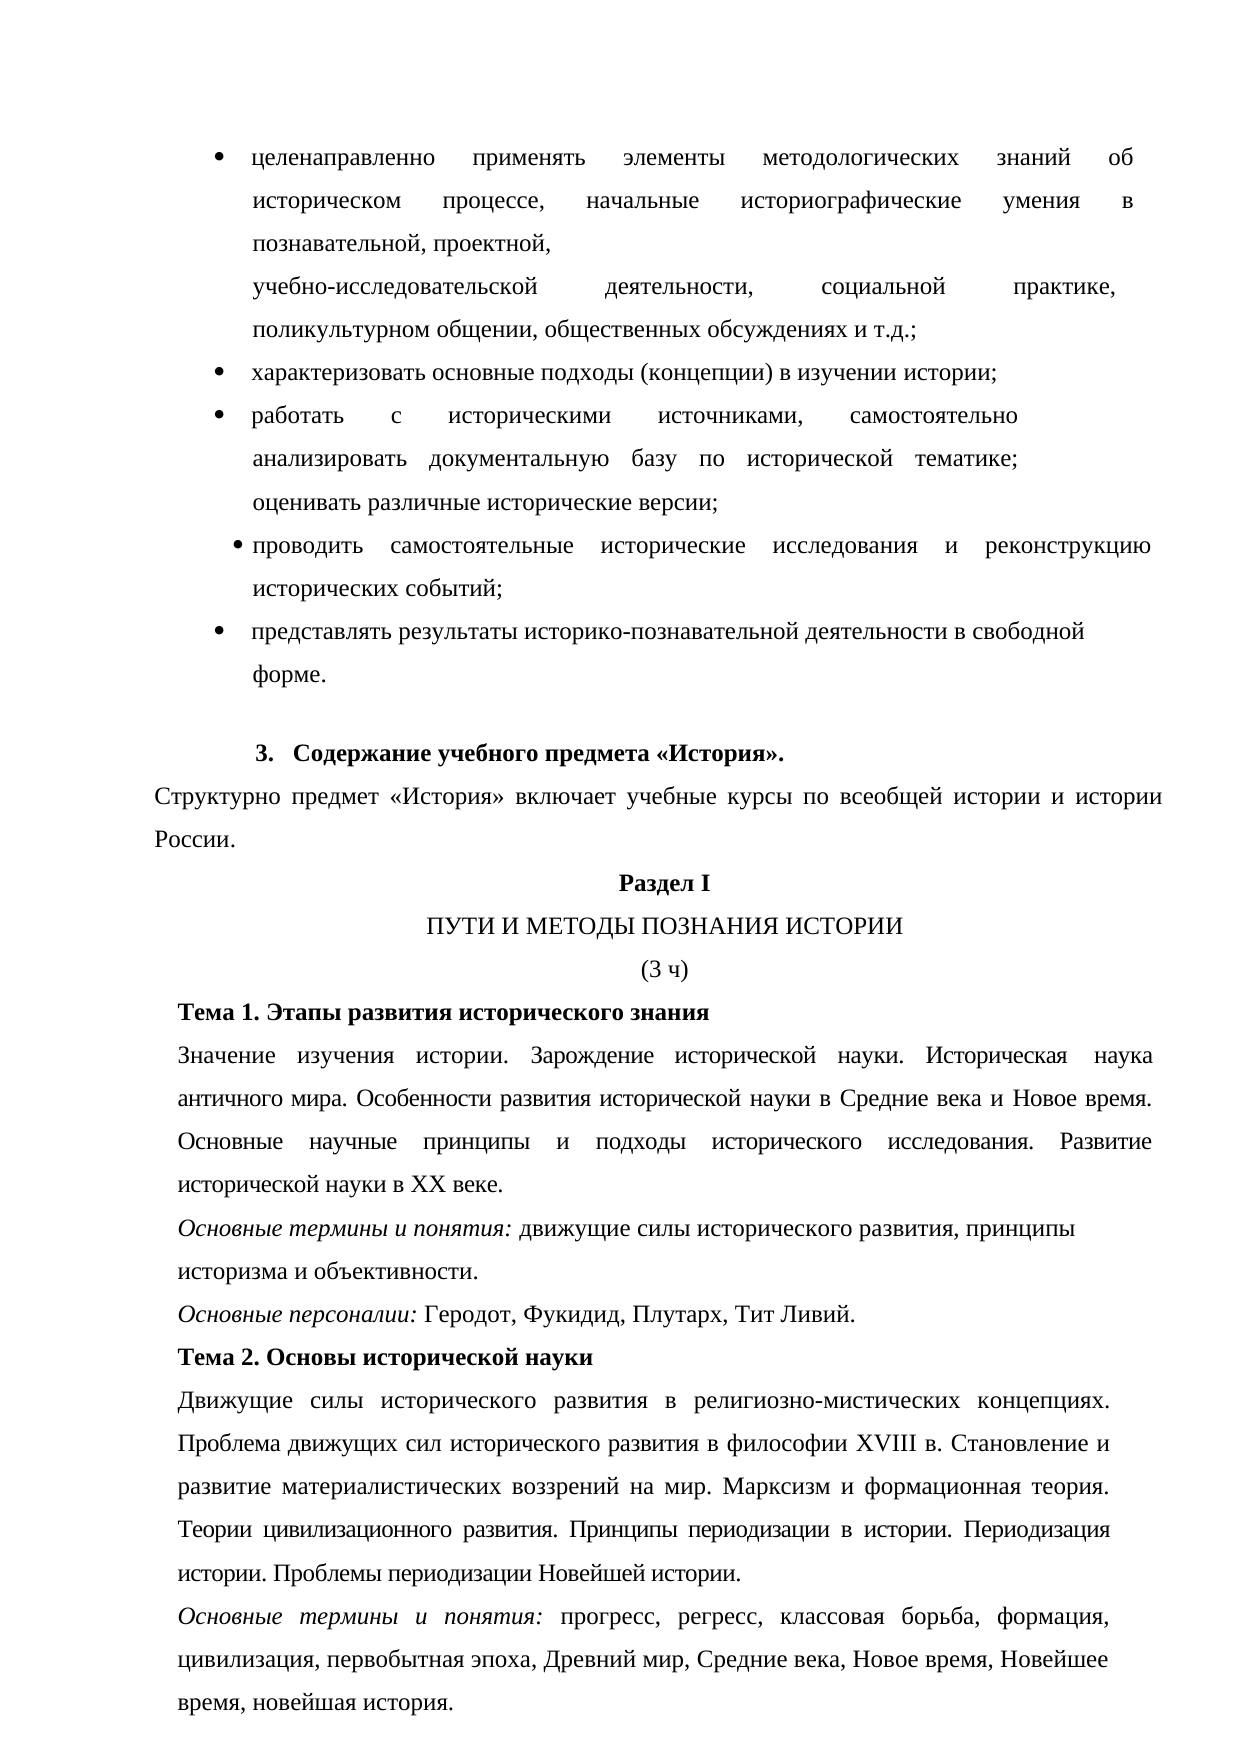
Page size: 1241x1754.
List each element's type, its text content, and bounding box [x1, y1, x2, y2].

text учебно-исследовательской деятельности, социальной практике, поликультурном общении, общественных обсуждениях и т.д.; [252, 271, 1116, 343]
text Основные персоналии: Геродот, Фукидид, Плутарх, Тит Ливий. [177, 1299, 1163, 1328]
text Основные термины и понятия: прогресс, регресс, классовая борьба, формация, цивилизация, первобытная эпоха, Древний мир, Средние века, Новое время, Новейшее время, новейшая история. [177, 1601, 1110, 1716]
subtitle Содержание учебного предмета «История». [192, 738, 848, 767]
text Основные термины и понятия: движущие силы исторического развития, принципы историзма и объективности. [177, 1213, 1076, 1284]
subtitle Тема 1. Этапы развития исторического знания [177, 997, 1163, 1026]
list характеризовать основные подходы (концепции) в изучении истории; [215, 357, 1163, 386]
text Раздел I [183, 868, 1145, 896]
list проводить самостоятельные исторические исследования и реконструкцию исторических событий; [233, 530, 1152, 602]
list работать с историческими источниками, самостоятельно анализировать документальную базу по исторической тематике; оценивать различные исторические версии; [215, 400, 1019, 515]
text Движущие силы исторического развития в религиозно-мистических концепциях. Проблема движущих сил исторического развития в философии XVIII в. Становление и развитие материалистических воззрений на мир. Марксизм и формационная теория. Теории цивилизационного развития. Принципы периодизации в истории. Периодизация истории. Проблемы периодизации Новейшей истории. [177, 1385, 1111, 1586]
subtitle Тема 2. Основы исторической науки [177, 1342, 1163, 1371]
text Значение изучения истории. Зарождение исторической науки. Историческая наука античного мира. Особенности развития исторической науки в Средние века и Новое время. Основные научные принципы и подходы исторического исследования. Развитие исторической науки в ХХ веке. [177, 1040, 1153, 1198]
list целенаправленно применять элементы методологических знаний об историческом процессе, начальные историографические умения в познавательной, проектной, [215, 142, 1134, 257]
list представлять результаты историко-познавательной деятельности в свободной форме. [215, 616, 1085, 688]
text ПУТИ И МЕТОДЫ ПОЗНАНИЯ ИСТОРИИ (3 ч) [419, 911, 910, 983]
subtitle Структурно предмет «История» включает учебные курсы по всеобщей истории и истории России. [154, 781, 1163, 853]
